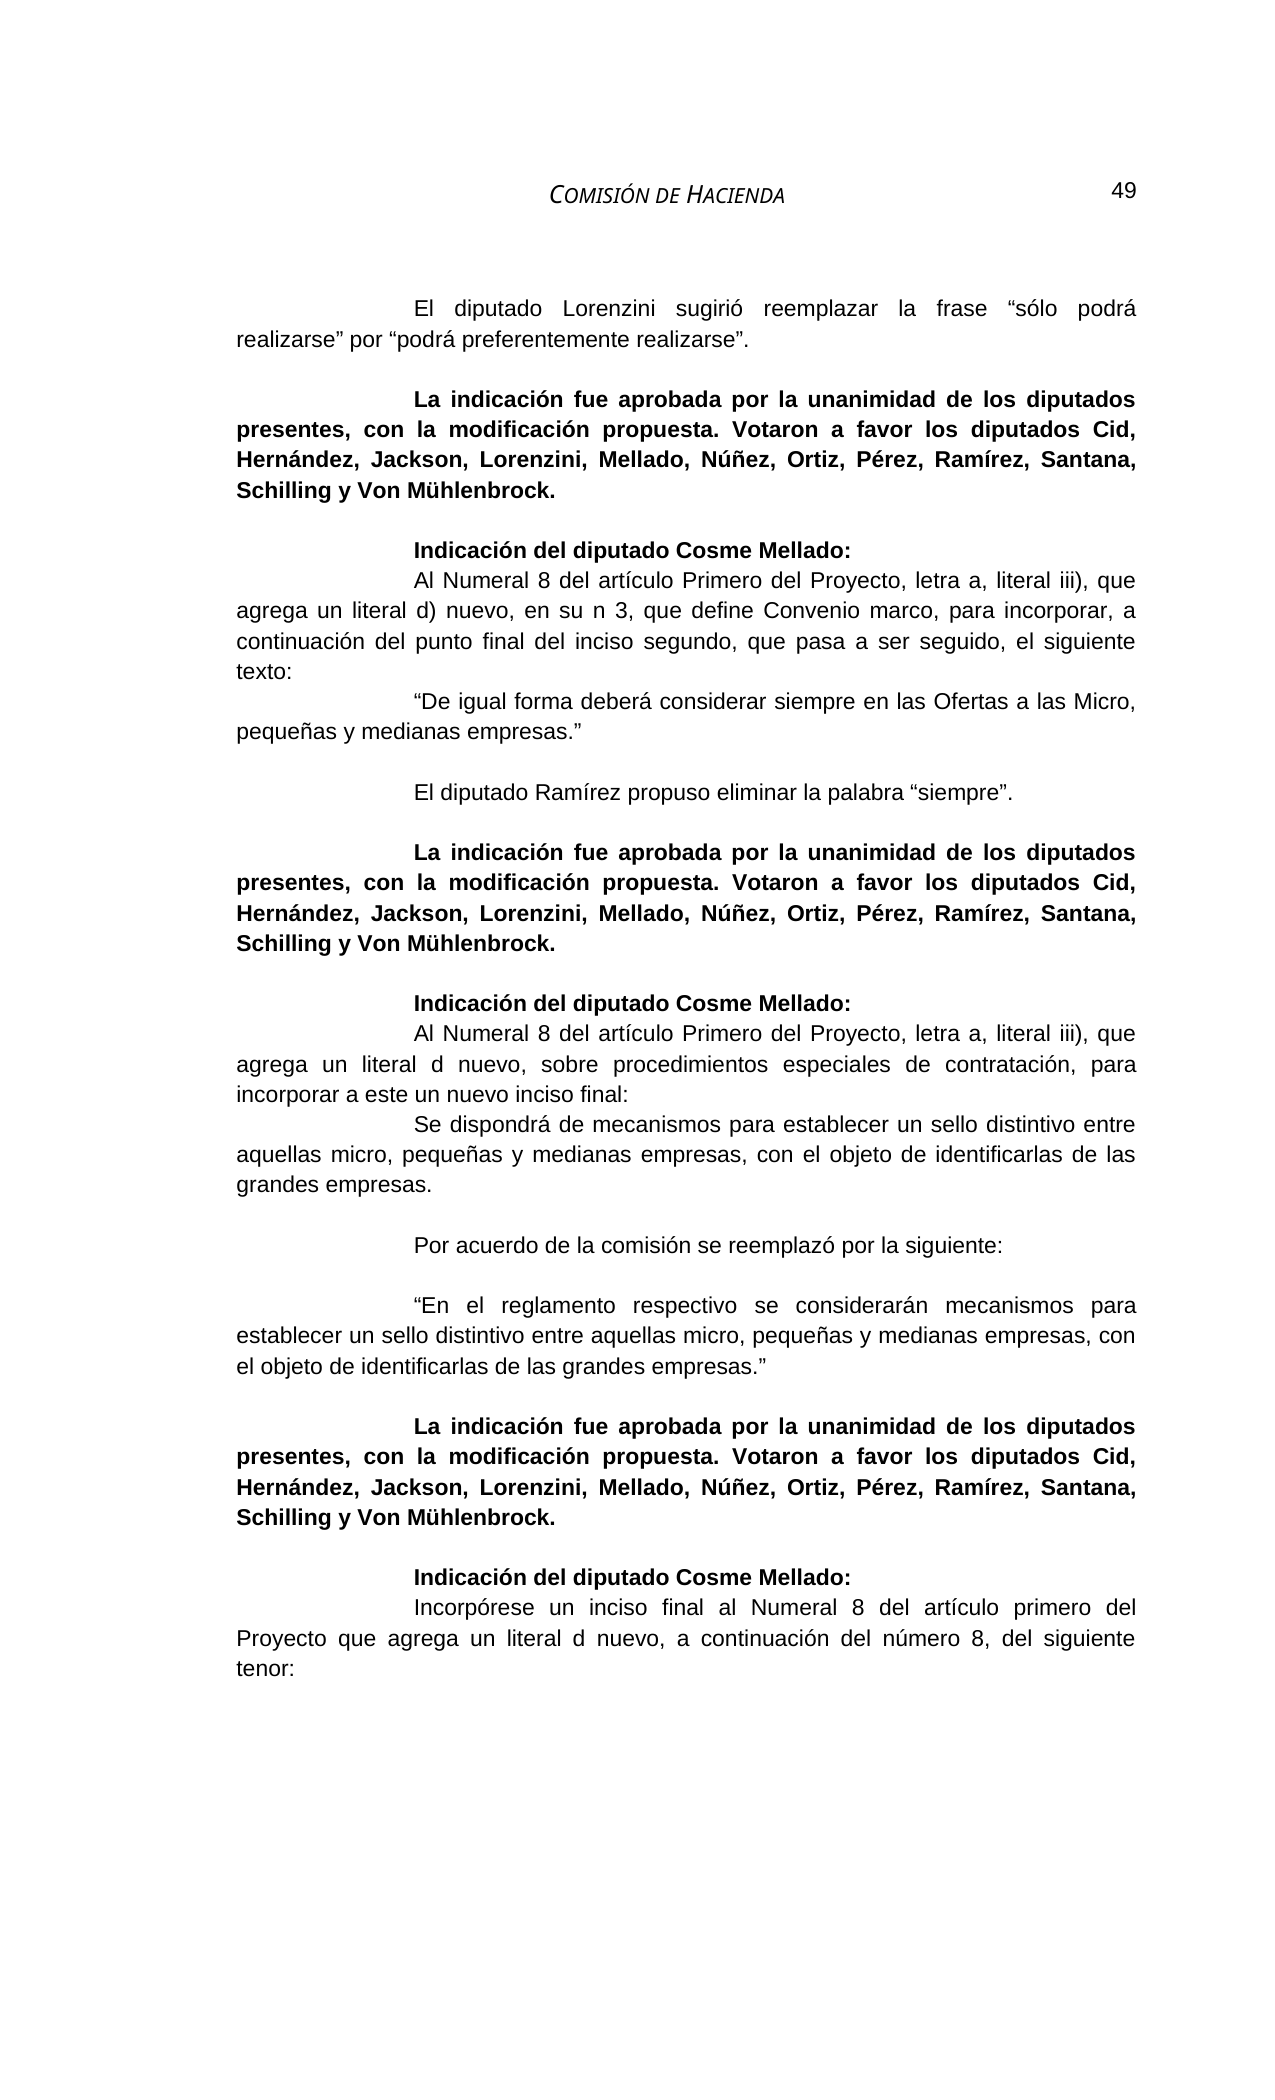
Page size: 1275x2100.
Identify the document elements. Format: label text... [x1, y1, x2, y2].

text Por acuerdo de la comisión se reemplazó por la siguiente: [236, 1232, 1137, 1258]
text “En el reglamento respectivo se considerarán mecanismos para establecer un sello distintivo entre aquellas micro, pequeñas y medianas empresas, con el objeto de identificarlas de las grandes empresas.” [236, 1292, 1137, 1379]
text El diputado Ramírez propuso eliminar la palabra “siempre”. [236, 779, 1137, 805]
text “De igual forma deberá considerar siempre en las Ofertas a las Micro, pequeñas y medianas empresas.” [236, 688, 1137, 744]
text El diputado Lorenzini sugirió reemplazar la frase “sólo podrá realizarse” por “podrá preferentemente realizarse”. [236, 295, 1137, 352]
text Al Numeral 8 del artículo Primero del Proyecto, letra a, literal iii), que agrega un literal d nuevo, sobre procedimientos especiales de contratación, para incorporar a este un nuevo inciso final: [236, 1020, 1137, 1107]
text Indicación del diputado Cosme Mellado: [236, 1564, 1137, 1590]
text Al Numeral 8 del artículo Primero del Proyecto, letra a, literal iii), que agrega un literal d) nuevo, en su n 3, que define Convenio marco, para incorporar, a continuación del punto final del inciso segundo, que pasa a ser seguido, el siguiente texto: [236, 567, 1137, 684]
text Indicación del diputado Cosme Mellado: [236, 990, 1137, 1016]
text Se dispondrá de mecanismos para establecer un sello distintivo entre aquellas micro, pequeñas y medianas empresas, con el objeto de identificarlas de las grandes empresas. [236, 1111, 1137, 1198]
text Indicación del diputado Cosme Mellado: [236, 537, 1137, 563]
text Incorpórese un inciso final al Numeral 8 del artículo primero del Proyecto que agrega un literal d nuevo, a continuación del número 8, del siguiente tenor: [236, 1594, 1137, 1681]
